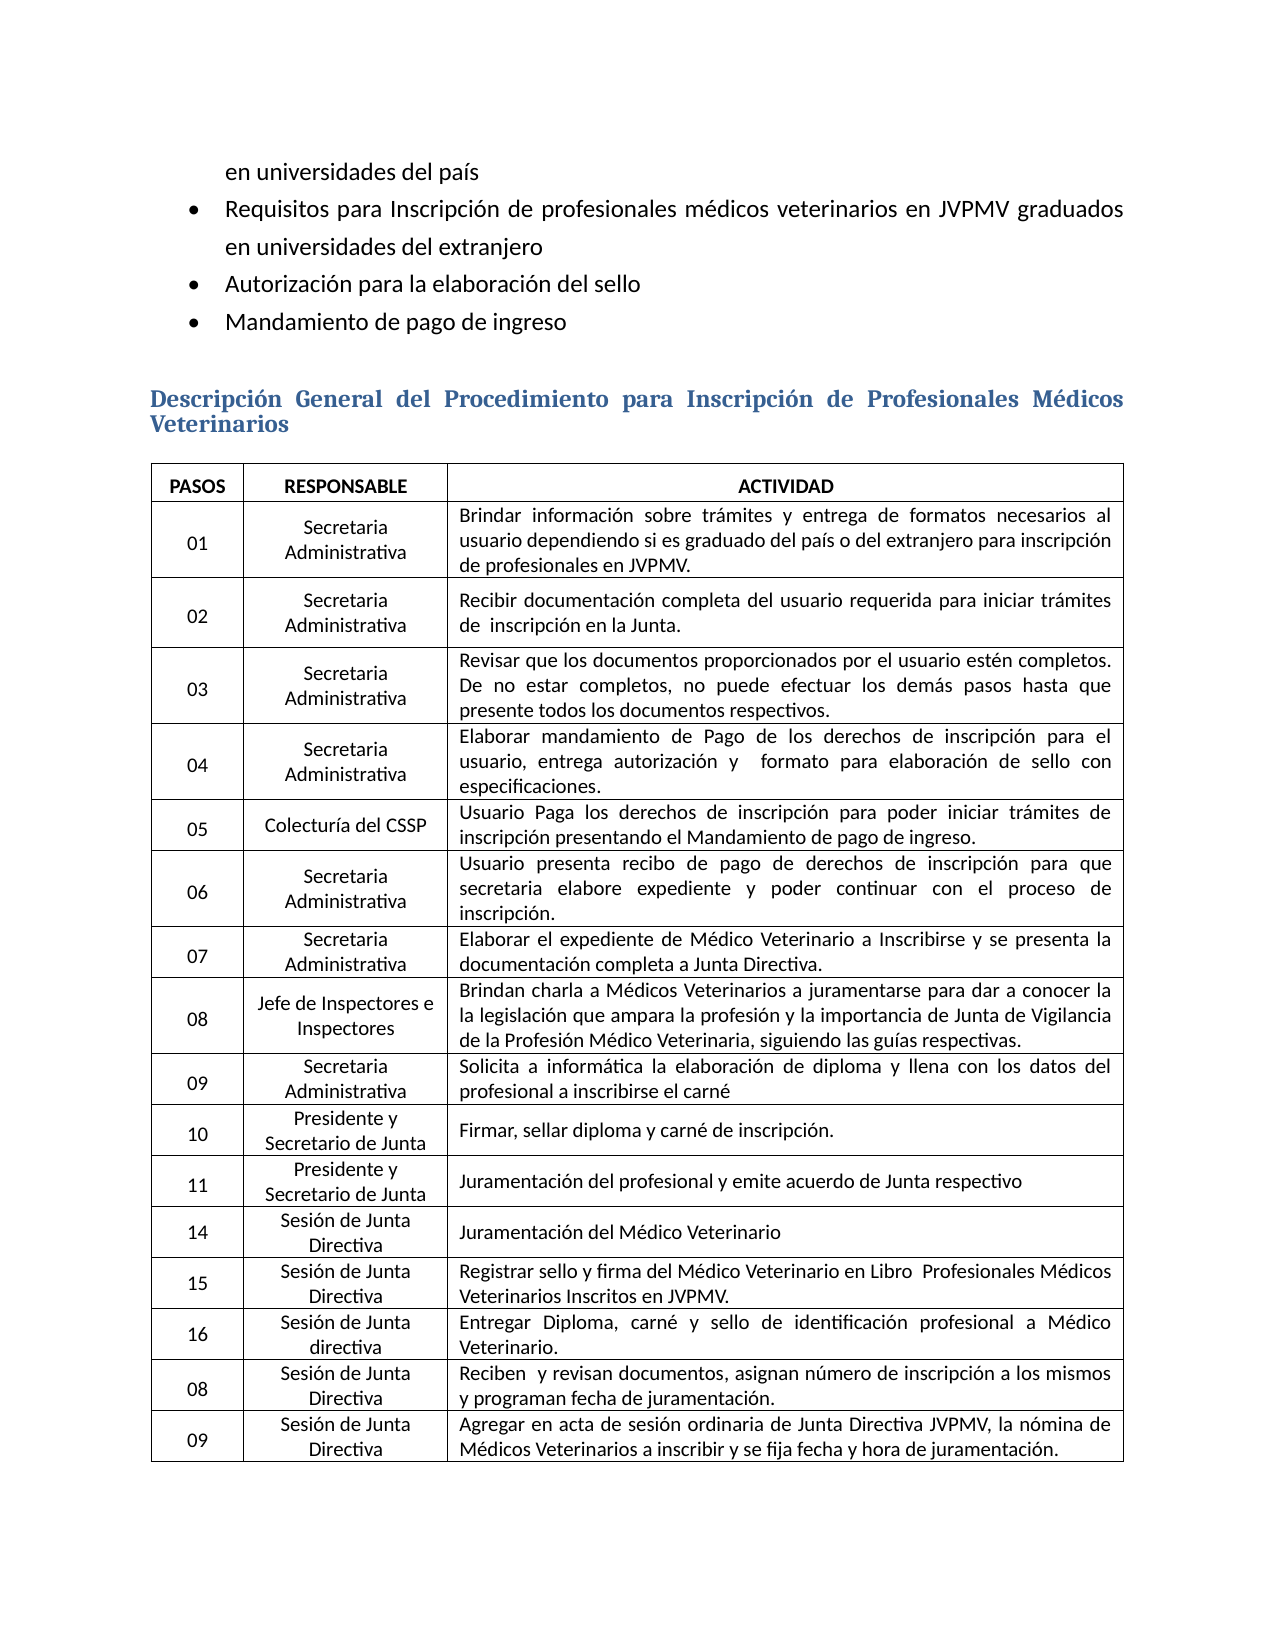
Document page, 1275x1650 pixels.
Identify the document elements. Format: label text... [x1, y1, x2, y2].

table_cell Secretaria Administrativa [244, 1054, 447, 1104]
table_cell Brindar información sobre trámites y entrega de formatos necesarios al usuario dependiendo si es graduado del país o del extranjero para inscripción de profesionales en JVPMV. [448, 502, 1123, 577]
table_cell Usuario presenta recibo de pago de derechos de inscripción para que secretaria elabore expediente y poder continuar con el proceso de inscripción. [448, 851, 1123, 926]
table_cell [244, 1411, 447, 1461]
table_cell 14 [152, 1207, 243, 1257]
table_cell 06 [152, 851, 243, 926]
table_cell Secretaria Administrativa [244, 724, 447, 799]
table_cell 05 [152, 800, 243, 850]
table_cell 09 [152, 1411, 243, 1461]
table_cell Solicita a informática la elaboración de diploma y llena con los datos del profesional a inscribirse el carné [448, 1054, 1123, 1104]
table_header ACTIVIDAD [448, 464, 1123, 501]
table_cell Agregar en acta de sesión ordinaria de Junta Directiva JVPMV, la nómina de Médicos Veterinarios a inscribir y se fija fecha y hora de juramentación. [448, 1411, 1123, 1461]
table_cell Sesión de Junta Directiva [244, 1258, 447, 1308]
table_cell 03 [152, 648, 243, 723]
table_cell Secretaria Administrativa [244, 927, 447, 977]
table_cell Juramentación del Médico Veterinario [448, 1207, 1123, 1257]
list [187, 150, 1125, 187]
table_cell Presidente y Secretario de Junta [244, 1156, 447, 1206]
list Requisitos para Inscripción de profesionales médicos veterinarios en JVPMV graduados en universidades del extranjero [187, 187, 1125, 262]
table_cell Recibir documentación completa del usuario requerida para iniciar trámites de inscripción en la Junta. [448, 578, 1123, 647]
table_header PASOS [152, 464, 243, 501]
table_cell Entregar Diploma, carné y sello de identificación profesional a Médico Veterinario. [448, 1309, 1123, 1359]
table_cell Secretaria Administrativa [244, 648, 447, 723]
table_header RESPONSABLE [244, 464, 447, 501]
table_cell 07 [152, 927, 243, 977]
table_cell Reciben y revisan documentos, asignan número de inscripción a los mismos y programan fecha de juramentación. [448, 1360, 1123, 1410]
table_cell 04 [152, 724, 243, 799]
table_cell Elaborar el expediente de Médico Veterinario a Inscribirse y se presenta la documentación completa a Junta Directiva. [448, 927, 1123, 977]
table_cell Usuario Paga los derechos de inscripción para poder iniciar trámites de inscripción presentando el Mandamiento de pago de ingreso. [448, 800, 1123, 850]
table_cell Juramentación del profesional y emite acuerdo de Junta respectivo [448, 1156, 1123, 1206]
table_cell Revisar que los documentos proporcionados por el usuario estén completos. De no estar completos, no puede efectuar los demás pasos hasta que presente todos los documentos respectivos. [448, 648, 1123, 723]
table_cell 15 [152, 1258, 243, 1308]
table_cell Secretaria Administrativa [244, 502, 447, 577]
table_cell Colecturía del CSSP [244, 800, 447, 850]
table_cell 10 [152, 1105, 243, 1155]
table_cell Brindan charla a Médicos Veterinarios a juramentarse para dar a conocer la la legislación que ampara la profesión y la importancia de Junta de Vigilancia de la Profesión Médico Veterinaria, siguiendo las guías respectivas. [448, 978, 1123, 1053]
table_cell 01 [152, 502, 243, 577]
table_cell Sesión de Junta Directiva [244, 1207, 447, 1257]
table_cell 08 [152, 978, 243, 1053]
table_cell 09 [152, 1054, 243, 1104]
list Autorización para la elaboración del sello [187, 262, 1125, 300]
list Mandamiento de pago de ingreso [187, 300, 1125, 337]
table_cell 08 [152, 1360, 243, 1410]
table_cell Secretaria Administrativa [244, 578, 447, 647]
table_cell Elaborar mandamiento de Pago de los derechos de inscripción para el usuario, entrega autorización y formato para elaboración de sello con especificaciones. [448, 724, 1123, 799]
table_cell Secretaria Administrativa [244, 851, 447, 926]
table_cell 16 [152, 1309, 243, 1359]
table_cell Presidente y Secretario de Junta [244, 1105, 447, 1155]
table_cell Firmar, sellar diploma y carné de inscripción. [448, 1105, 1123, 1155]
table_cell 11 [152, 1156, 243, 1206]
table_cell Jefe de Inspectores e Inspectores [244, 978, 447, 1053]
table_cell 02 [152, 578, 243, 647]
text Descripción General del Procedimiento para Inscripción de Profesionales Médicos Veterinarios [150, 387, 1125, 437]
table_cell Registrar sello y firma del Médico Veterinario en Libro Profesionales Médicos Veterinarios Inscritos en JVPMV. [448, 1258, 1123, 1308]
table_cell Sesión de Junta directiva [244, 1309, 447, 1359]
table_cell Sesión de Junta Directiva [244, 1360, 447, 1410]
